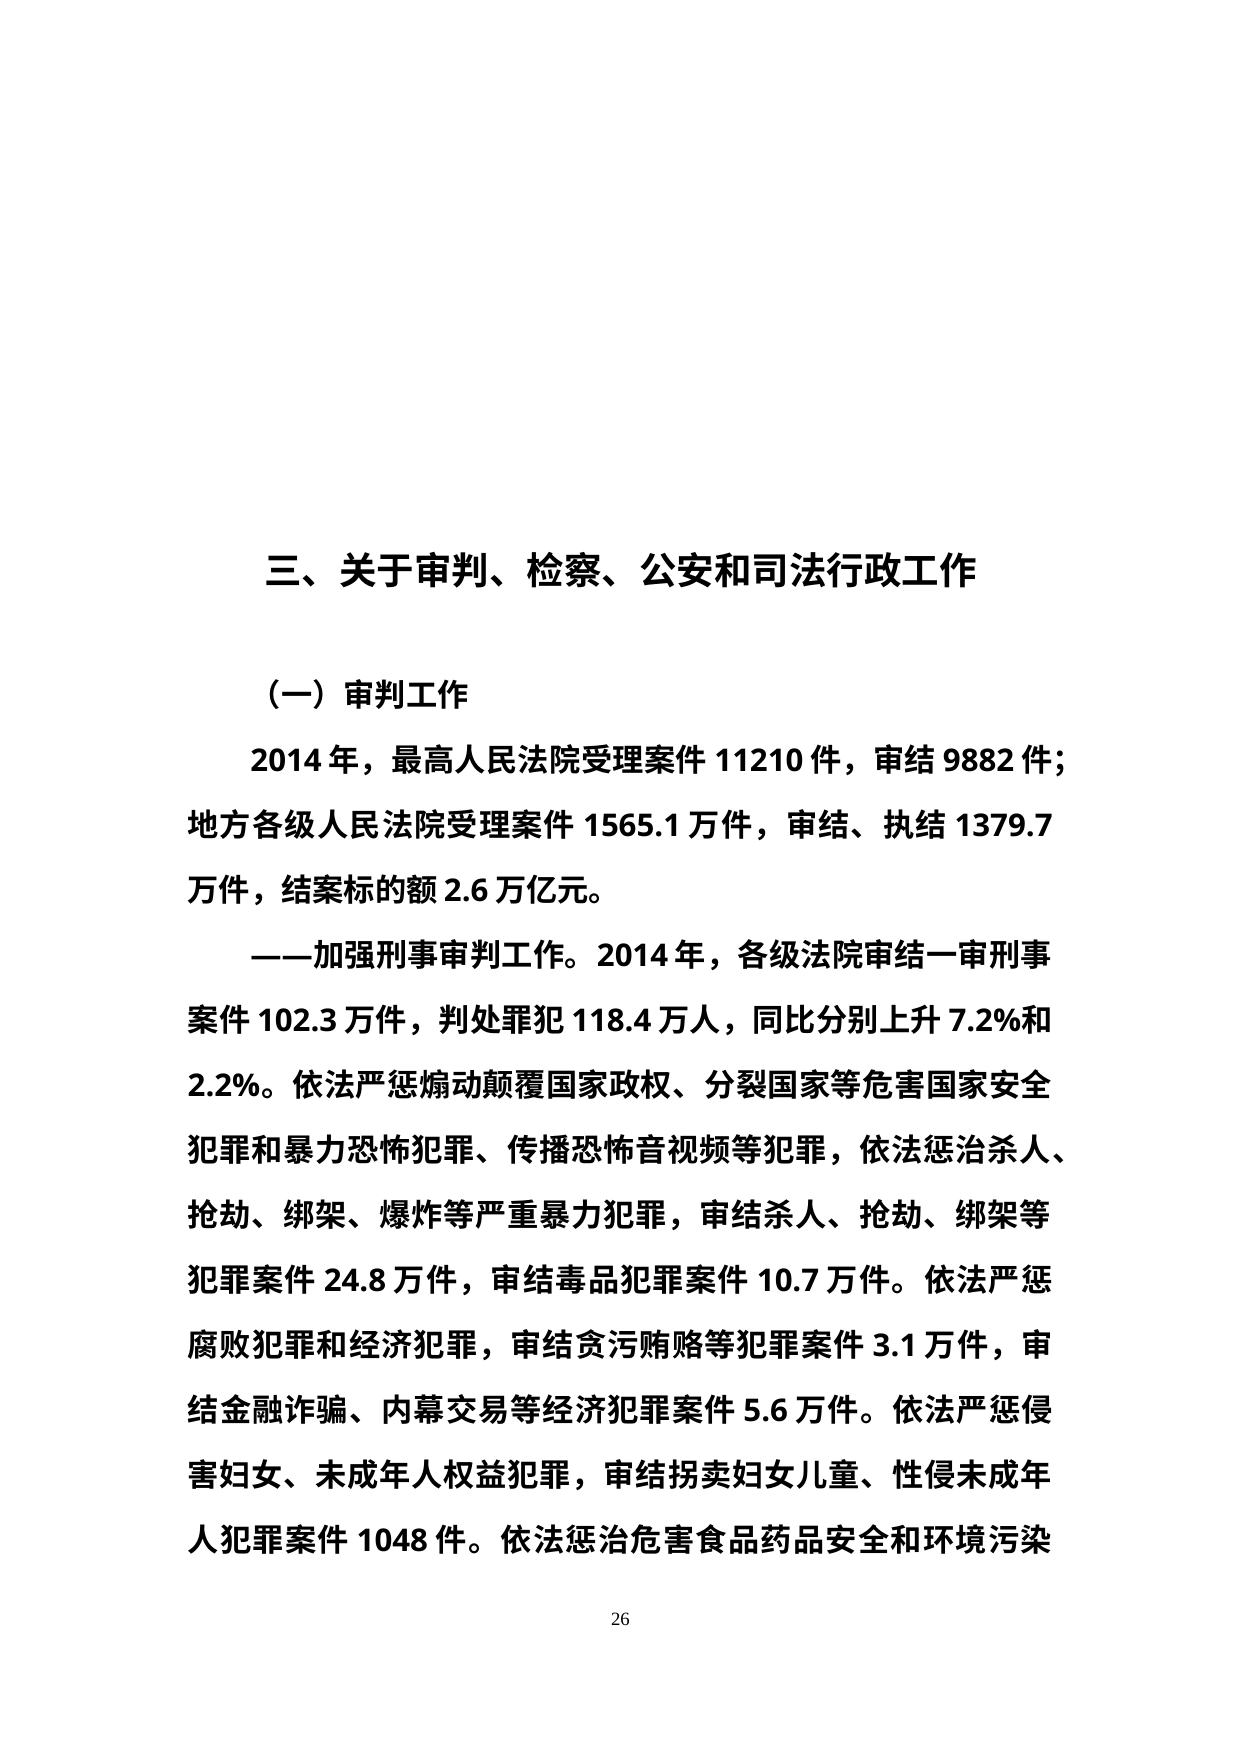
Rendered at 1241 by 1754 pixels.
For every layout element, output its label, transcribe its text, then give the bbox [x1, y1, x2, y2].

text 三、关于审判、检察、公安和司法行政工作 [187, 541, 1053, 595]
text （一）审判工作 [187, 660, 1053, 725]
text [187, 920, 1053, 1570]
text 2014年，最高人民法院受理案件11210件，审结9882件；地方各级人民法院受理案件1565.1万件，审结、执结1379.7万件，结案标的额2.6万亿元。 [187, 725, 1053, 920]
